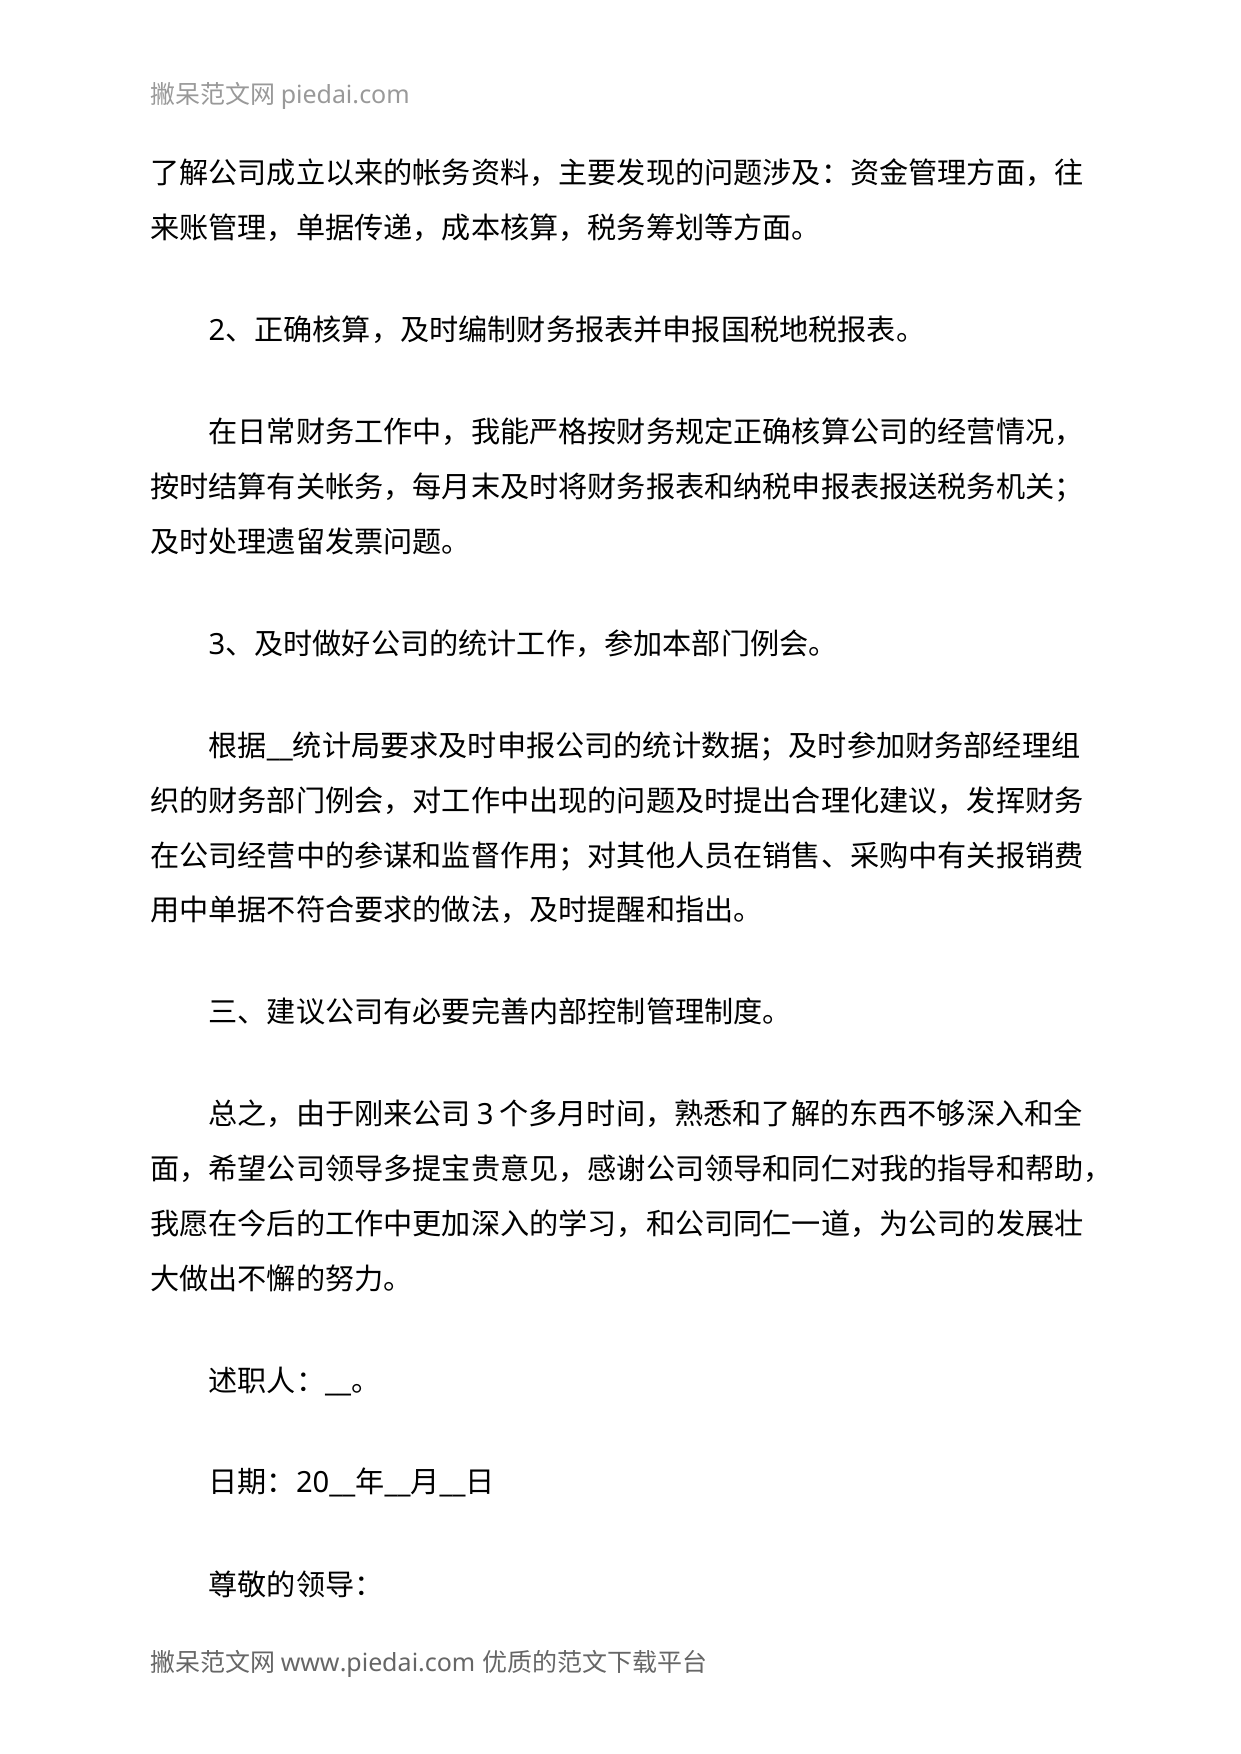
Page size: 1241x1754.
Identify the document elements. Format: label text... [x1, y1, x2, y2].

text 日期：20__年__月__日 [150, 1459, 1090, 1501]
text 述职人：__。 [150, 1357, 1090, 1399]
text 在日常财务工作中，我能严格按财务规定正确核算公司的经营情况，按时结算有关帐务，每月末及时将财务报表和纳税申报表报送税务机关；及时处理遗留发票问题。 [150, 409, 1090, 561]
text 尊敬的领导： [150, 1561, 1090, 1603]
text 三、建议公司有必要完善内部控制管理制度。 [150, 989, 1090, 1031]
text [150, 150, 1090, 247]
text 根据__统计局要求及时申报公司的统计数据；及时参加财务部经理组织的财务部门例会，对工作中出现的问题及时提出合理化建议，发挥财务在公司经营中的参谋和监督作用；对其他人员在销售、采购中有关报销费用中单据不符合要求的做法，及时提醒和指出。 [150, 722, 1090, 929]
text 2、正确核算，及时编制财务报表并申报国税地税报表。 [150, 307, 1090, 349]
text 3、及时做好公司的统计工作，参加本部门例会。 [150, 620, 1090, 663]
text 总之，由于刚来公司3个多月时间，熟悉和了解的东西不够深入和全面，希望公司领导多提宝贵意见，感谢公司领导和同仁对我的指导和帮助，我愿在今后的工作中更加深入的学习，和公司同仁一道，为公司的发展壮大做出不懈的努力。 [150, 1091, 1090, 1298]
